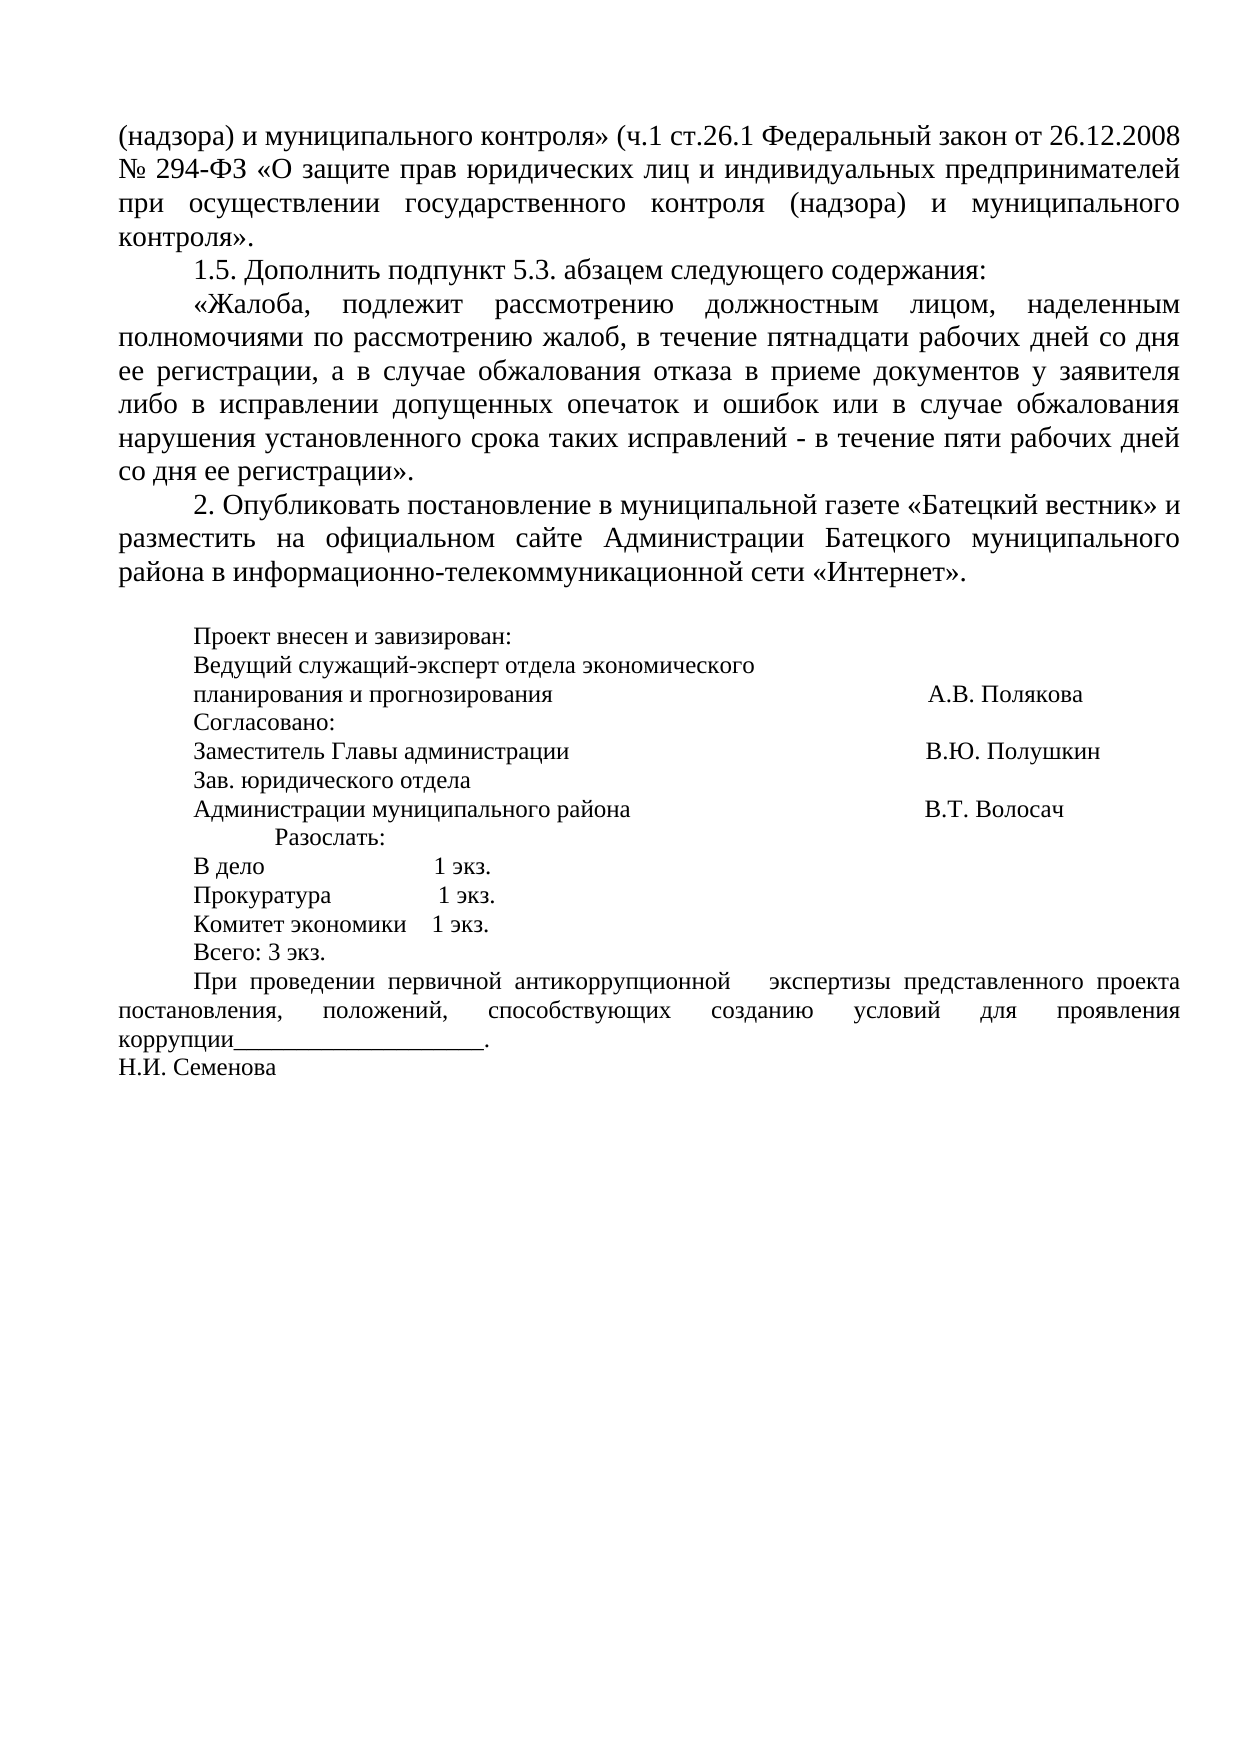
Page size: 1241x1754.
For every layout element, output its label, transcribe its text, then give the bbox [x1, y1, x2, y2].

text Комитет экономики 1 экз. [118, 909, 1181, 937]
text Проект внесен и завизирован: [118, 621, 1181, 650]
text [118, 118, 1181, 252]
text Администрации муниципального района В.Т. Волосач [118, 794, 1181, 822]
text планирования и прогнозирования А.В. Полякова [118, 679, 1181, 707]
text В дело 1 экз. [118, 851, 1181, 880]
text Согласовано: [118, 707, 1181, 736]
text 2. Опубликовать постановление в муниципальной газете «Батецкий вестник» и разместить на официальном сайте Администрации Батецкого муниципального района в информационно-телекоммуникационной сети «Интернет». [118, 487, 1181, 588]
text Прокуратура 1 экз. [118, 880, 1181, 909]
text Разослать: [118, 822, 1181, 851]
text Зав. юридического отдела [118, 765, 1181, 794]
text При проведении первичной антикоррупционной экспертизы представленного проекта постановления, положений, способствующих созданию условий для проявления коррупции____________________. Н.И. Семенова [118, 966, 1181, 1081]
text «Жалоба, подлежит рассмотрению должностным лицом, наделенным полномочиями по рассмотрению жалоб, в течение пятнадцати рабочих дней со дня ее регистрации, а в случае обжалования отказа в приеме документов у заявителя либо в исправлении допущенных опечаток и ошибок или в случае обжалования нарушения установленного срока таких исправлений - в течение пяти рабочих дней со дня ее регистрации». [118, 286, 1181, 487]
text Всего: 3 экз. [118, 937, 1181, 966]
text Заместитель Главы администрации В.Ю. Полушкин [118, 736, 1181, 765]
text 1.5. Дополнить подпункт 5.3. абзацем следующего содержания: [118, 252, 1181, 286]
text Ведущий служащий-эксперт отдела экономического [118, 650, 1181, 679]
